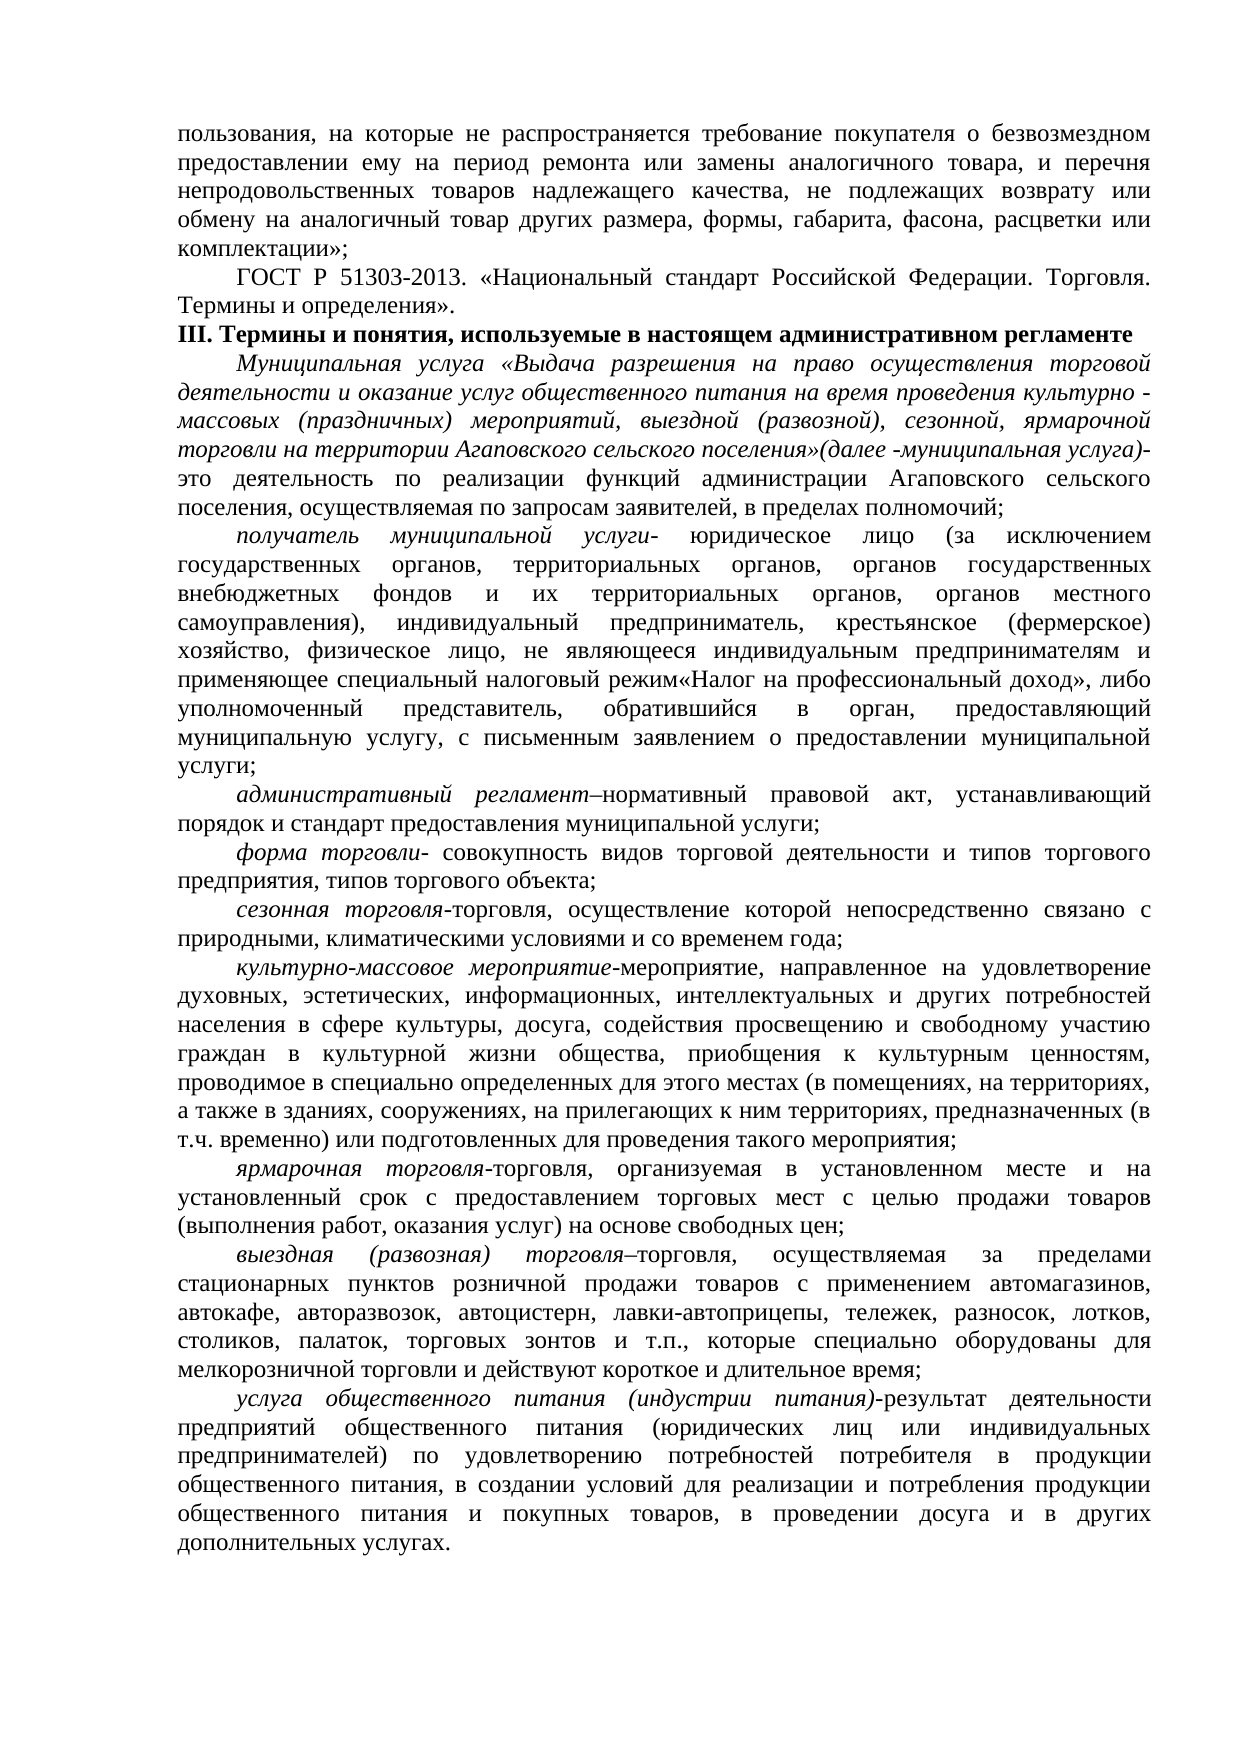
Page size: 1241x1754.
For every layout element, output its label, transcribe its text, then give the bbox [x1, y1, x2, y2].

text услуга общественного питания (индустрии питания)-результат деятельности предприятий общественного питания (юридических лиц или индивидуальных предпринимателей) по удовлетворению потребностей потребителя в продукции общественного питания, в создании условий для реализации и потребления продукции общественного питания и покупных товаров, в проведении досуга и в других дополнительных услугах. [177, 1383, 1152, 1556]
text получатель муниципальной услуги- юридическое лицо (за исключением государственных органов, территориальных органов, органов государственных внебюджетных фондов и их территориальных органов, органов местного самоуправления), индивидуальный предприниматель, крестьянское (фермерское) хозяйство, физическое лицо, не являющееся индивидуальным предпринимателям и применяющее специальный налоговый режим«Налог на профессиональный доход», либо уполномоченный представитель, обратившийся в орган, предоставляющий муниципальную услугу, с письменным заявлением о предоставлении муниципальной услуги; [177, 521, 1152, 779]
text форма торговли- совокупность видов торговой деятельности и типов торгового предприятия, типов торгового объекта; [177, 837, 1152, 894]
text ярмарочная торговля-торговля, организуемая в установленном месте и на установленный срок с предоставлением торговых мест с целью продажи товаров (выполнения работ, оказания услуг) на основе свободных цен; [177, 1153, 1152, 1239]
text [177, 118, 1152, 262]
text культурно-массовое мероприятие-мероприятие, направленное на удовлетворение духовных, эстетических, информационных, интеллектуальных и других потребностей населения в сфере культуры, досуга, содействия просвещению и свободному участию граждан в культурной жизни общества, приобщения к культурным ценностям, проводимое в специально определенных для этого местах (в помещениях, на территориях, а также в зданиях, сооружениях, на прилегающих к ним территориях, предназначенных (в т.ч. временно) или подготовленных для проведения такого мероприятия; [177, 952, 1152, 1153]
text Муниципальная услуга «Выдача разрешения на право осуществления торговой деятельности и оказание услуг общественного питания на время проведения культурно -массовых (праздничных) мероприятий, выездной (развозной), сезонной, ярмарочной торговли на территории Агаповского сельского поселения»(далее -муниципальная услуга)-это деятельность по реализации функций администрации Агаповского сельского поселения, осуществляемая по запросам заявителей, в пределах полномочий; [177, 348, 1152, 521]
text сезонная торговля-торговля, осуществление которой непосредственно связано с природными, климатическими условиями и со временем года; [177, 894, 1152, 952]
text административный регламент–нормативный правовой акт, устанавливающий порядок и стандарт предоставления муниципальной услуги; [177, 779, 1152, 837]
text ГОСТ Р 51303-2013. «Национальный стандарт Российской Федерации. Торговля. Термины и определения». [177, 262, 1152, 319]
text III. Термины и понятия, используемые в настоящем административном регламенте [177, 319, 1152, 348]
text выездная (развозная) торговля–торговля, осуществляемая за пределами стационарных пунктов розничной продажи товаров с применением автомагазинов, автокафе, авторазвозок, автоцистерн, лавки-автоприцепы, тележек, разносок, лотков, столиков, палаток, торговых зонтов и т.п., которые специально оборудованы для мелкорозничной торговли и действуют короткое и длительное время; [177, 1239, 1152, 1383]
